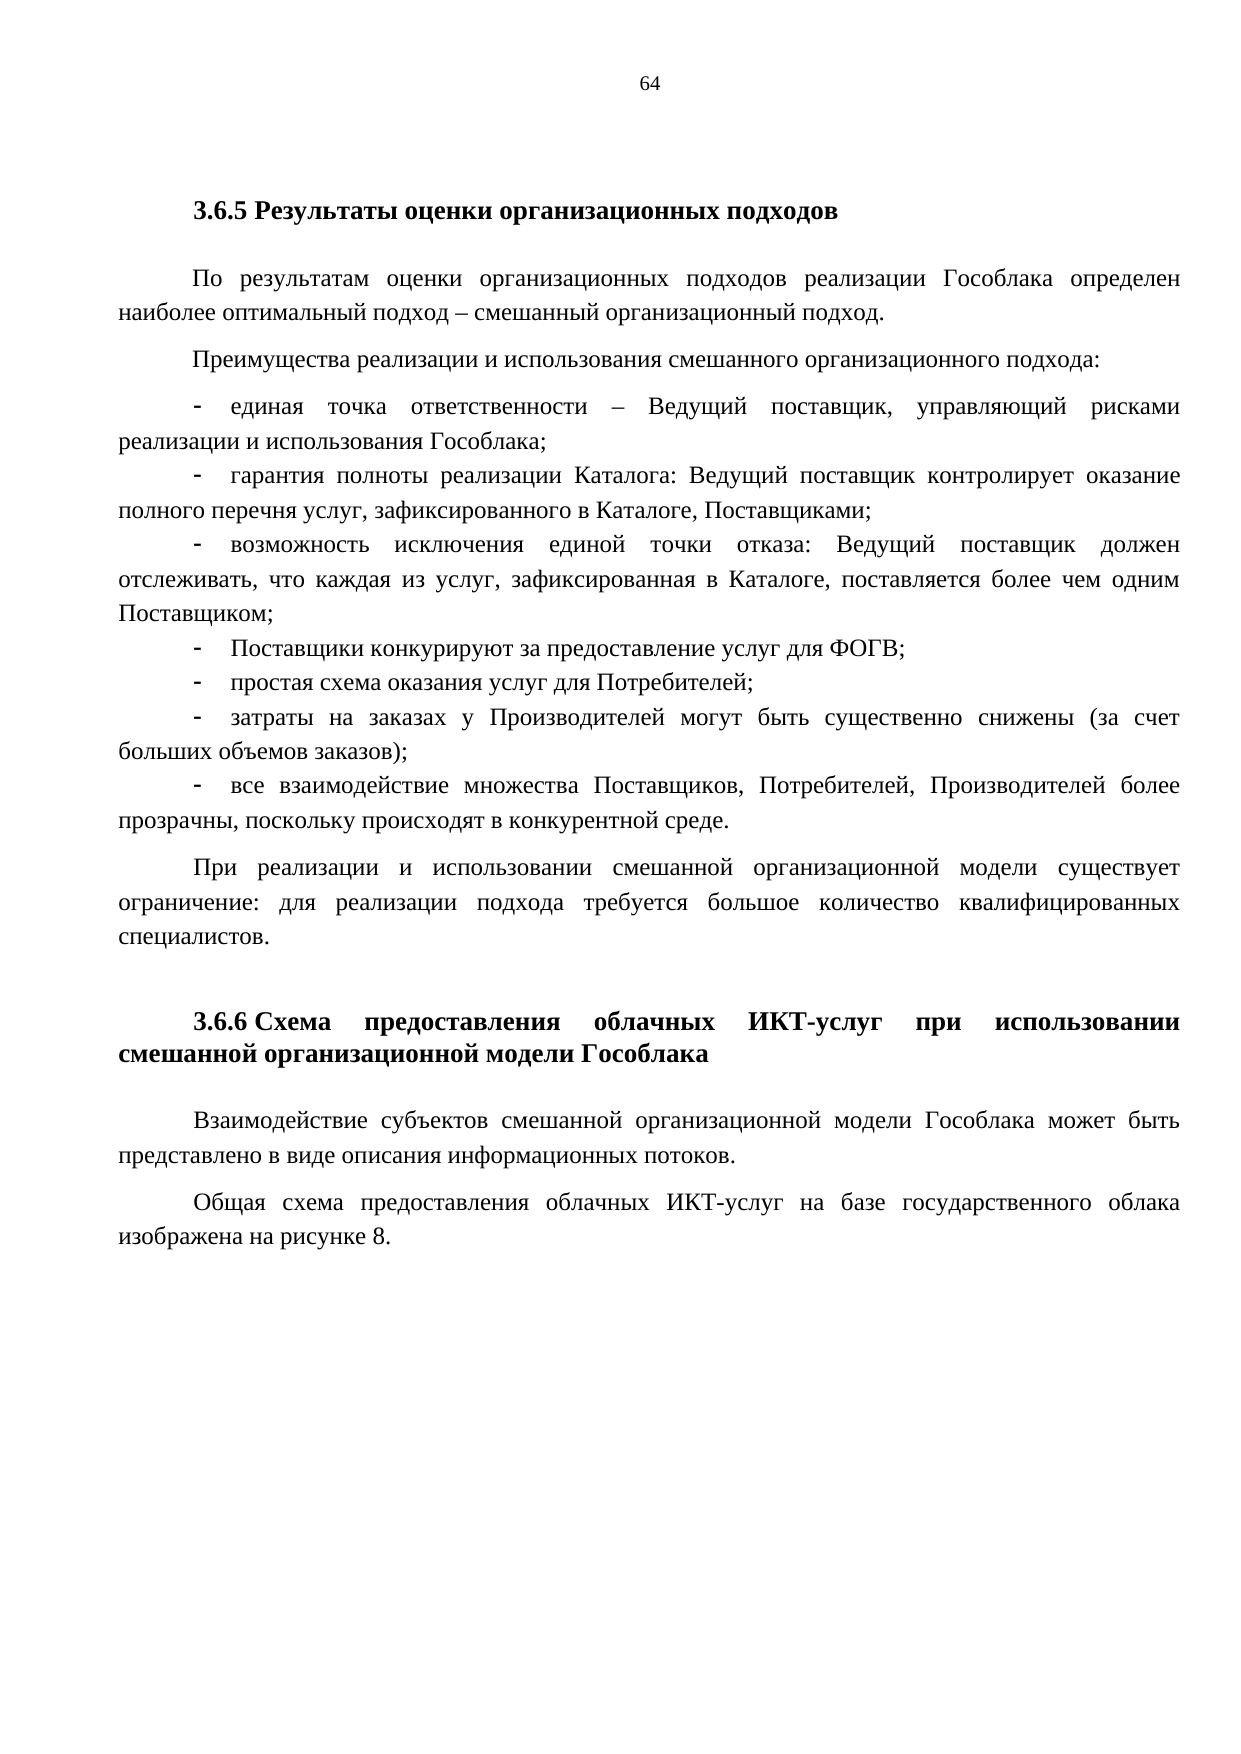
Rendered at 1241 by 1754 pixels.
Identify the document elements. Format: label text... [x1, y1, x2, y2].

list возможность исключения единой точки отказа: Ведущий поставщик должен отслеживать, что каждая из услуг, зафиксированная в Каталоге, поставляется более чем одним Поставщиком; [118, 529, 1181, 627]
text Преимущества реализации и использования смешанного организационного подхода: [118, 344, 1181, 373]
list Поставщики конкурируют за предоставление услуг для ФОГВ; [118, 633, 1181, 661]
text При реализации и использовании смешанной организационной модели существует ограничение: для реализации подхода требуется большое количество квалифицированных специалистов. [118, 852, 1181, 950]
list все взаимодействие множества Поставщиков, Потребителей, Производителей более прозрачны, поскольку происходят в конкурентной среде. [118, 771, 1181, 834]
text Общая схема предоставления облачных ИКТ-услуг на базе государственного облака изображена на рисунке 8. [118, 1187, 1181, 1250]
list затраты на заказах у Производителей могут быть существенно снижены (за счет больших объемов заказов); [118, 702, 1181, 765]
list простая схема оказания услуг для Потребителей; [118, 667, 1181, 696]
list единая точка ответственности – Ведущий поставщик, управляющий рисками реализации и использования Гособлака; [118, 391, 1181, 454]
text Взаимодействие субъектов смешанной организационной модели Гособлака может быть представлено в виде описания информационных потоков. [118, 1105, 1181, 1168]
subtitle Результаты оценки организационных подходов [118, 194, 1181, 225]
text По результатам оценки организационных подходов реализации Гособлака определен наиболее оптимальный подход – смешанный организационный подход. [118, 263, 1181, 326]
list гарантия полноты реализации Каталога: Ведущий поставщик контролирует оказание полного перечня услуг, зафиксированного в Каталоге, Поставщиками; [118, 460, 1181, 523]
subtitle Схема предоставления облачных ИКТ-услуг при использовании смешанной организационной модели Гособлака [118, 1006, 1181, 1068]
